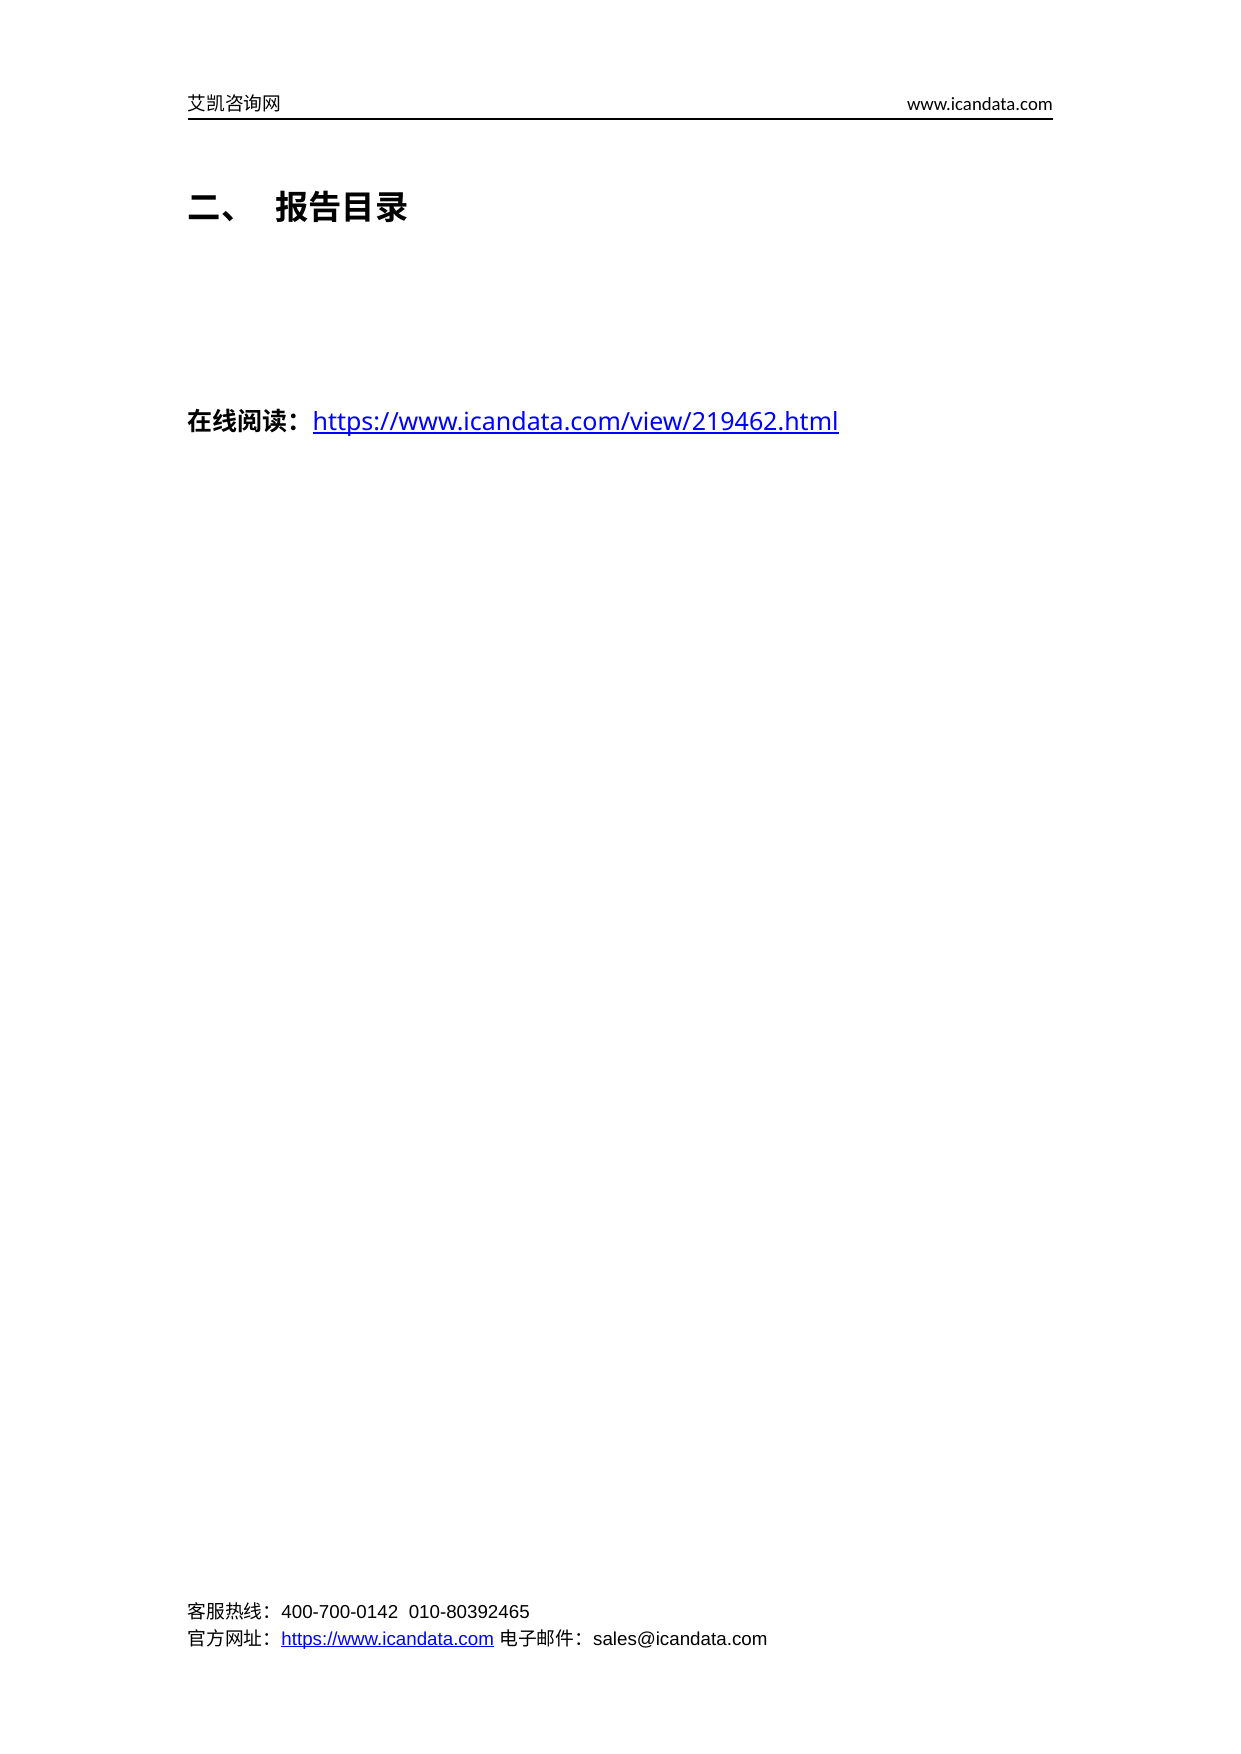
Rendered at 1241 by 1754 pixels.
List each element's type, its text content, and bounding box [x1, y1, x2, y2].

text 在线阅读：https://www.icandata.com/view/219462.html [187, 387, 1053, 452]
subtitle 报告目录 [187, 172, 1053, 237]
